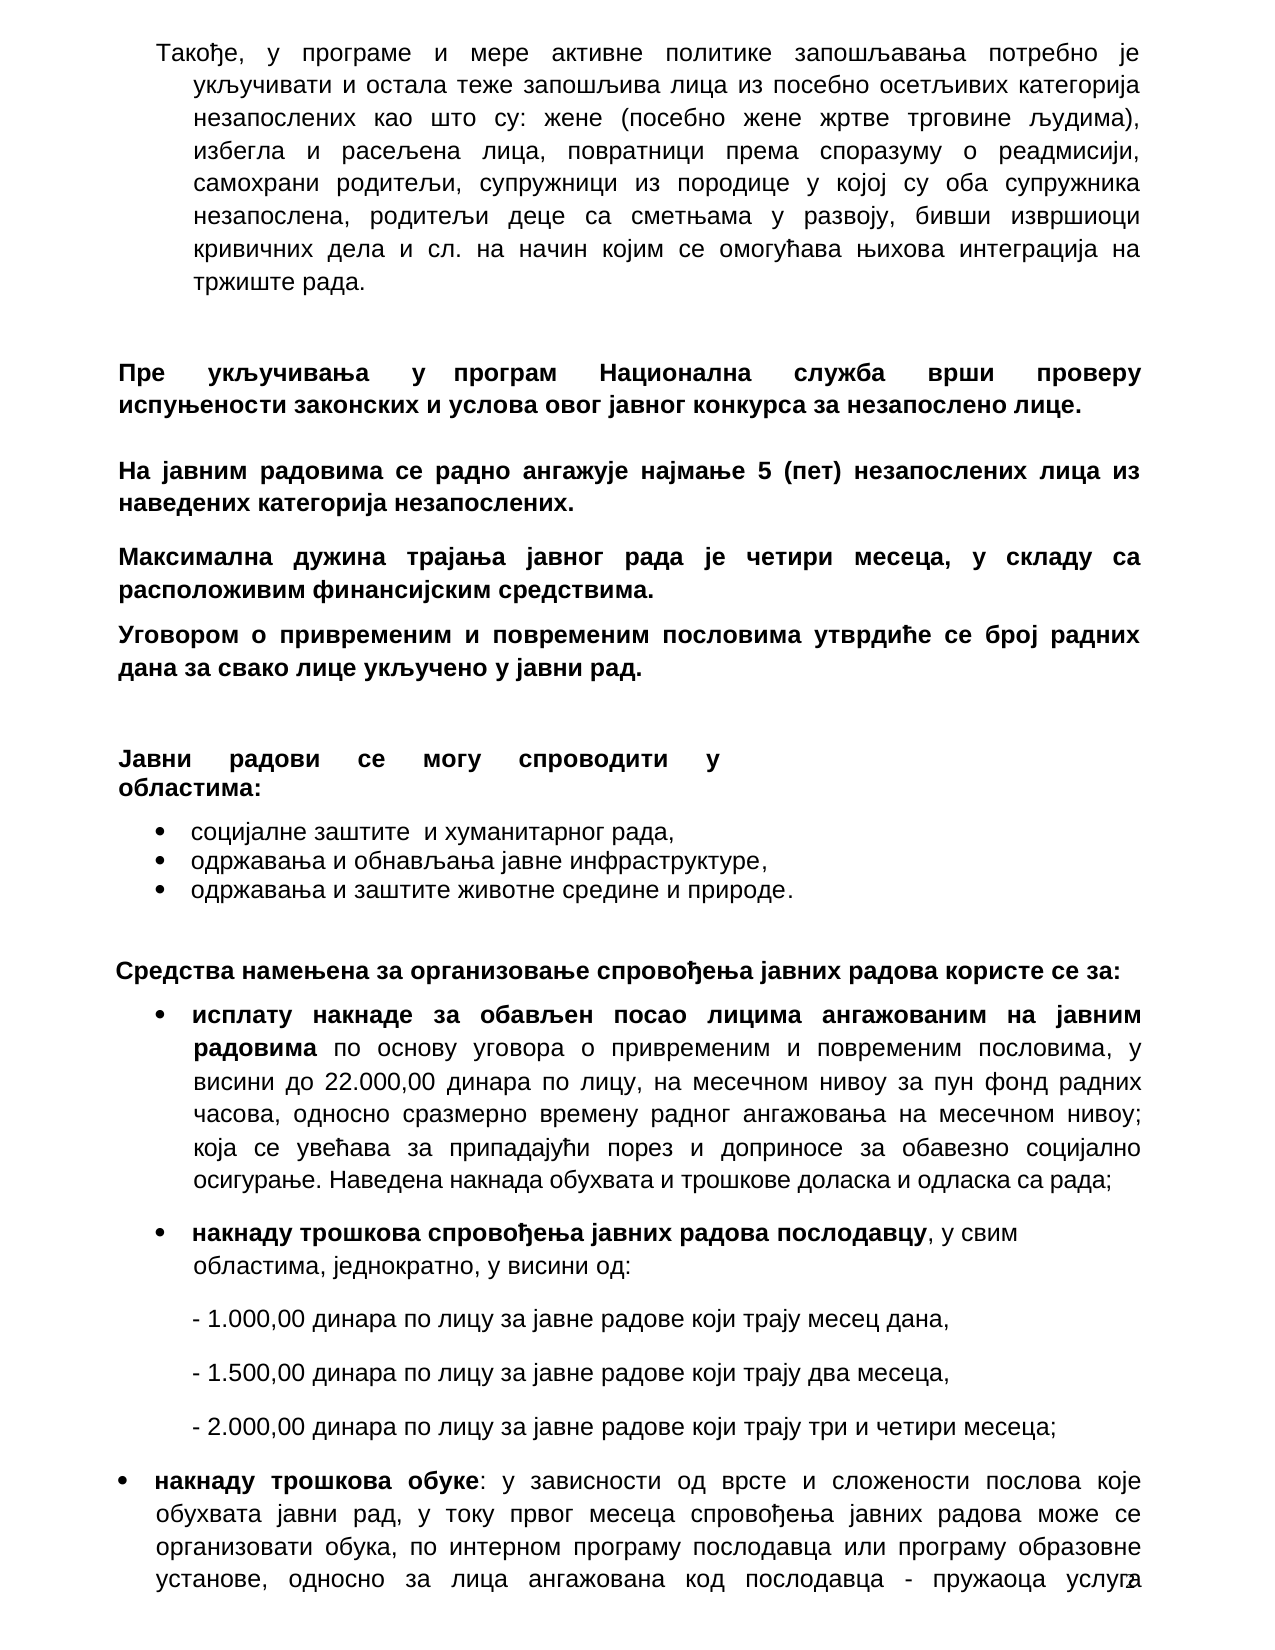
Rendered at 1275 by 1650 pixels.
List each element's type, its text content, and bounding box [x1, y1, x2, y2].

text Средства намењена за организовање спровођења јавних радова користе се за: [114, 956, 1122, 985]
text  одржавања и заштите животне средине и природе. [156, 875, 1148, 903]
text  социјалне заштите и хуманитарног рада, [156, 817, 1148, 846]
text Јавни радови се могу спроводити у областима: [118, 744, 720, 801]
text - 1.000,00 динара по лицу за јавне радове који трају месец дана, [192, 1304, 1148, 1333]
text Пре укључивања у програм Национална служба врши проверу испуњености законских и услова овог јавног конкурса за незапослено лице. [118, 357, 1141, 419]
text Уговором о привременим и повременим пословима утврдиће се број радних дана за свако лице укључено у јавни рад. [118, 620, 1140, 682]
text - 1.500,00 динара по лицу за јавне радове који трају два месеца, [192, 1358, 1148, 1387]
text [118, 1466, 1142, 1593]
text Такође, у програме и мере активне политике запошљавања потребно је укључивати и остала теже запошљива лица из посебно осетљивих категорија незапослених као што су: жене (посебно жене жртве трговине људима), избегла и расељена лица, повратници према споразуму о реадмисији, самохрани родитељи, супружници из породице у којој су оба супружника незапослена, родитељи деце са сметњама у развоју, бивши извршиоци кривичних дела и сл. на начин којим се омогућава њихова интеграција на тржиште рада. [156, 37, 1141, 295]
text Максимална дужина трајања јавног рада је четири месеца, у складу са расположивим финансијским средствима. [118, 542, 1141, 604]
text - 2.000,00 динара по лицу за јавне радове који трају три и четири месеца; [192, 1412, 1148, 1441]
text  исплату накнаде за обављен посао лицима ангажованим на јавним радовима по основу уговора о привременим и повременим пословима, у висини до 22.000,00 динара по лицу, на месечном нивоу за пун фонд радних часова, односно сразмерно времену радног ангажовања на месечном нивоу; која се увећава за припадајући порез и доприносе за обавезно социјално осигурање. Наведена накнада обухвата и трошкове доласка и одласка са рада; [156, 1000, 1142, 1194]
text  накнаду трошкова спровођења јавних радова послодавцу, у свим областима, једнократно, у висини од: [156, 1218, 1018, 1279]
text  одржавања и обнављања јавне инфраструктуре, [156, 846, 1148, 875]
text На јавним радовима се радно ангажује најмање 5 (пет) незапослених лица из наведених категорија незапослених. [118, 456, 1141, 517]
